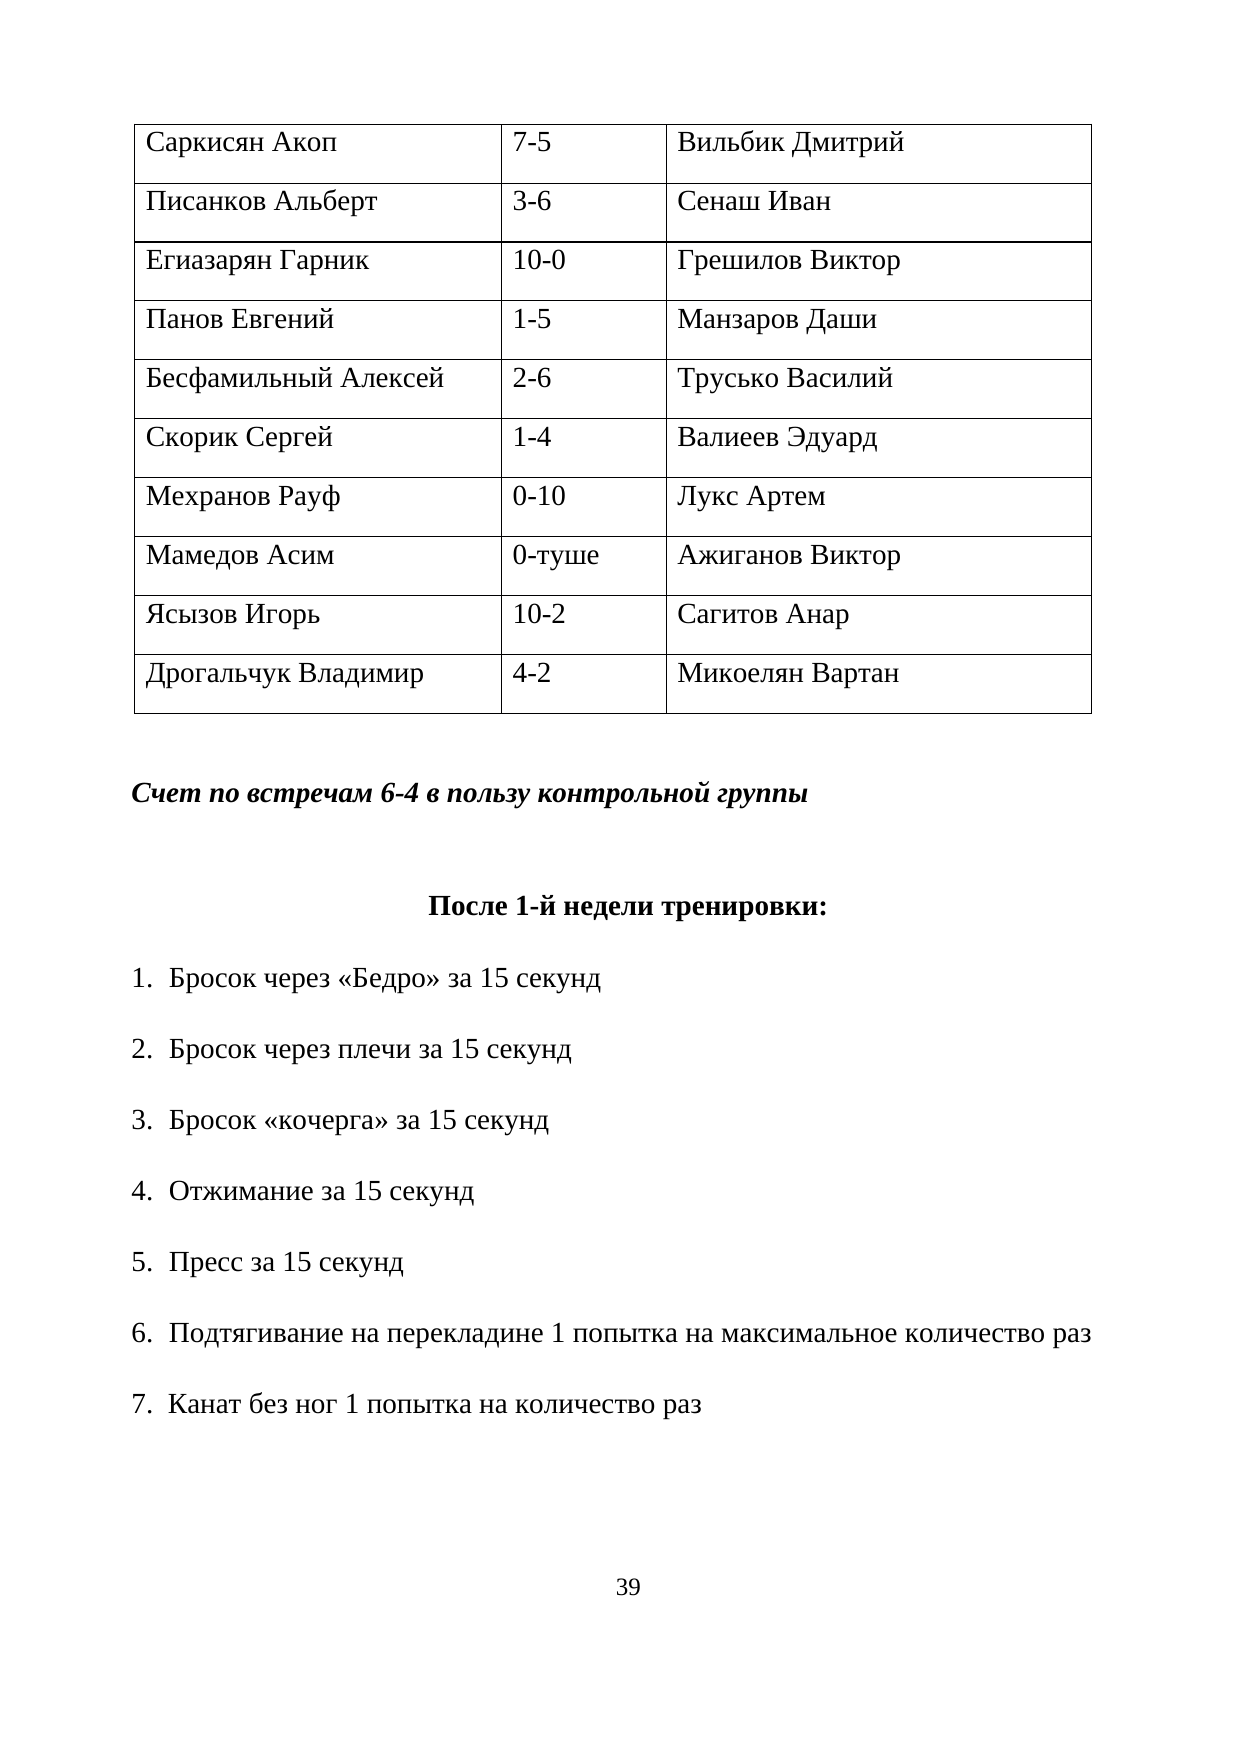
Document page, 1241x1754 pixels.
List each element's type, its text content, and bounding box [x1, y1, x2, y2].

table_cell Панов Евгений [135, 301, 501, 359]
table_cell Микоелян Вартан [667, 655, 1091, 713]
list Подтягивание на перекладине 1 попытка на максимальное количество раз [131, 1315, 1125, 1349]
list Отжимание за 15 секунд [131, 1173, 1125, 1207]
text После 1-й недели тренировки: [131, 888, 1125, 922]
table_cell Ясызов Игорь [135, 596, 501, 654]
table_cell Дрогальчук Владимир [135, 655, 501, 713]
subtitle Счет по встречам 6-4 в пользу контрольной группы [131, 775, 1125, 809]
table_cell 10-0 [502, 243, 666, 300]
table_cell 3-6 [502, 184, 666, 241]
table_cell 1-4 [502, 419, 666, 477]
table_cell Саркисян Акоп [135, 125, 501, 182]
table_cell Сенаш Иван [667, 184, 1091, 241]
table_cell 4-2 [502, 655, 666, 713]
list Бросок через плечи за 15 секунд [131, 1031, 1125, 1064]
table_cell Трусько Василий [667, 360, 1091, 418]
table_cell 0-10 [502, 478, 666, 536]
table_cell 0-туше [502, 537, 666, 595]
table_cell 10-2 [502, 596, 666, 654]
table_cell Мехранов Рауф [135, 478, 501, 536]
table_cell Манзаров Даши [667, 301, 1091, 359]
text 7. Канат без ног 1 попытка на количество раз [131, 1387, 1125, 1420]
table_cell Валиеев Эдуард [667, 419, 1091, 477]
table_cell Бесфамильный Алексей [135, 360, 501, 418]
table_cell 1-5 [502, 301, 666, 359]
list Бросок «кочерга» за 15 секунд [131, 1102, 1125, 1136]
table_cell Лукс Артем [667, 478, 1091, 536]
table_cell 2-6 [502, 360, 666, 418]
table_cell Писанков Альберт [135, 184, 501, 241]
table_cell Егиазарян Гарник [135, 243, 501, 300]
table_cell Грешилов Виктор [667, 243, 1091, 300]
list Бросок через «Бедро» за 15 секунд [131, 960, 1125, 993]
table_cell Скорик Сергей [135, 419, 501, 477]
table_cell Сагитов Анар [667, 596, 1091, 654]
table_cell 7-5 [502, 125, 666, 182]
table_cell Мамедов Асим [135, 537, 501, 595]
list Пресс за 15 секунд [131, 1244, 1125, 1278]
table_cell Вильбик Дмитрий [667, 125, 1091, 182]
table_cell Ажиганов Виктор [667, 537, 1091, 595]
